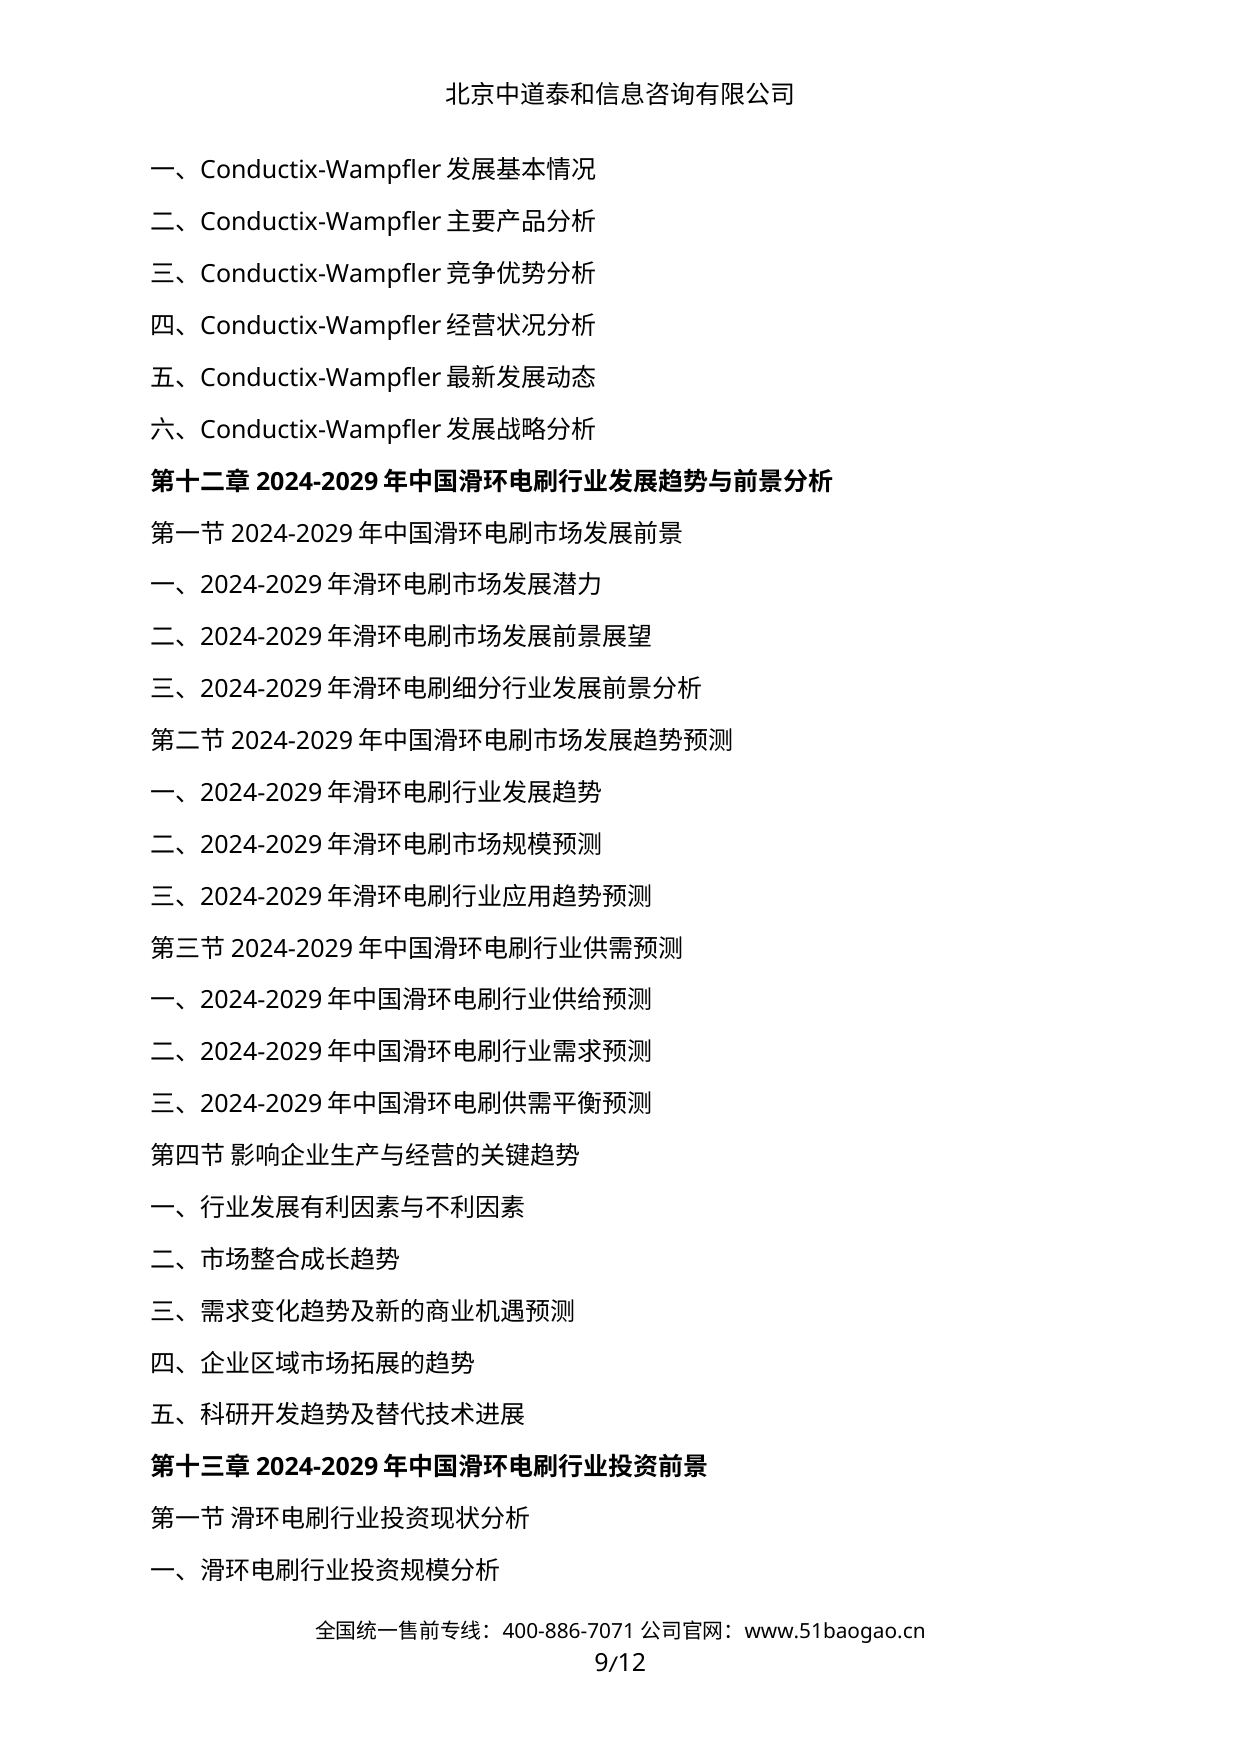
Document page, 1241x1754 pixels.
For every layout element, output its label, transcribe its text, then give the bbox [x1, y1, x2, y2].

text 五、Conductix-Wampfler最新发展动态 [150, 357, 1090, 394]
text 三、Conductix-Wampfler竞争优势分析 [150, 254, 1090, 290]
text 一、2024-2029年滑环电刷市场发展潜力 [150, 565, 1090, 601]
text 二、Conductix-Wampfler主要产品分析 [150, 202, 1090, 238]
text 一、2024-2029年中国滑环电刷行业供给预测 [150, 980, 1090, 1016]
text 一、行业发展有利因素与不利因素 [150, 1187, 1090, 1224]
text 三、2024-2029年滑环电刷行业应用趋势预测 [150, 876, 1090, 912]
text 第四节 影响企业生产与经营的关键趋势 [150, 1136, 1090, 1172]
text 五、科研开发趋势及替代技术进展 [150, 1395, 1090, 1431]
text 第三节 2024-2029年中国滑环电刷行业供需预测 [150, 928, 1090, 964]
text 二、2024-2029年滑环电刷市场规模预测 [150, 824, 1090, 861]
text 第一节 滑环电刷行业投资现状分析 [150, 1499, 1090, 1535]
text 二、2024-2029年滑环电刷市场发展前景展望 [150, 617, 1090, 653]
text 第十三章 2024-2029年中国滑环电刷行业投资前景 [150, 1447, 1090, 1483]
text 三、2024-2029年中国滑环电刷供需平衡预测 [150, 1084, 1090, 1120]
text 二、2024-2029年中国滑环电刷行业需求预测 [150, 1032, 1090, 1068]
text 二、市场整合成长趋势 [150, 1239, 1090, 1276]
text 四、Conductix-Wampfler经营状况分析 [150, 306, 1090, 342]
text 一、滑环电刷行业投资规模分析 [150, 1551, 1090, 1587]
text 三、需求变化趋势及新的商业机遇预测 [150, 1291, 1090, 1327]
text 六、Conductix-Wampfler发展战略分析 [150, 409, 1090, 446]
text 四、企业区域市场拓展的趋势 [150, 1343, 1090, 1379]
text 第十二章 2024-2029年中国滑环电刷行业发展趋势与前景分析 [150, 461, 1090, 497]
text 一、Conductix-Wampfler发展基本情况 [150, 150, 1090, 186]
text 三、2024-2029年滑环电刷细分行业发展前景分析 [150, 669, 1090, 705]
text 第二节 2024-2029年中国滑环电刷市场发展趋势预测 [150, 721, 1090, 757]
text 第一节 2024-2029年中国滑环电刷市场发展前景 [150, 513, 1090, 549]
text 一、2024-2029年滑环电刷行业发展趋势 [150, 772, 1090, 809]
